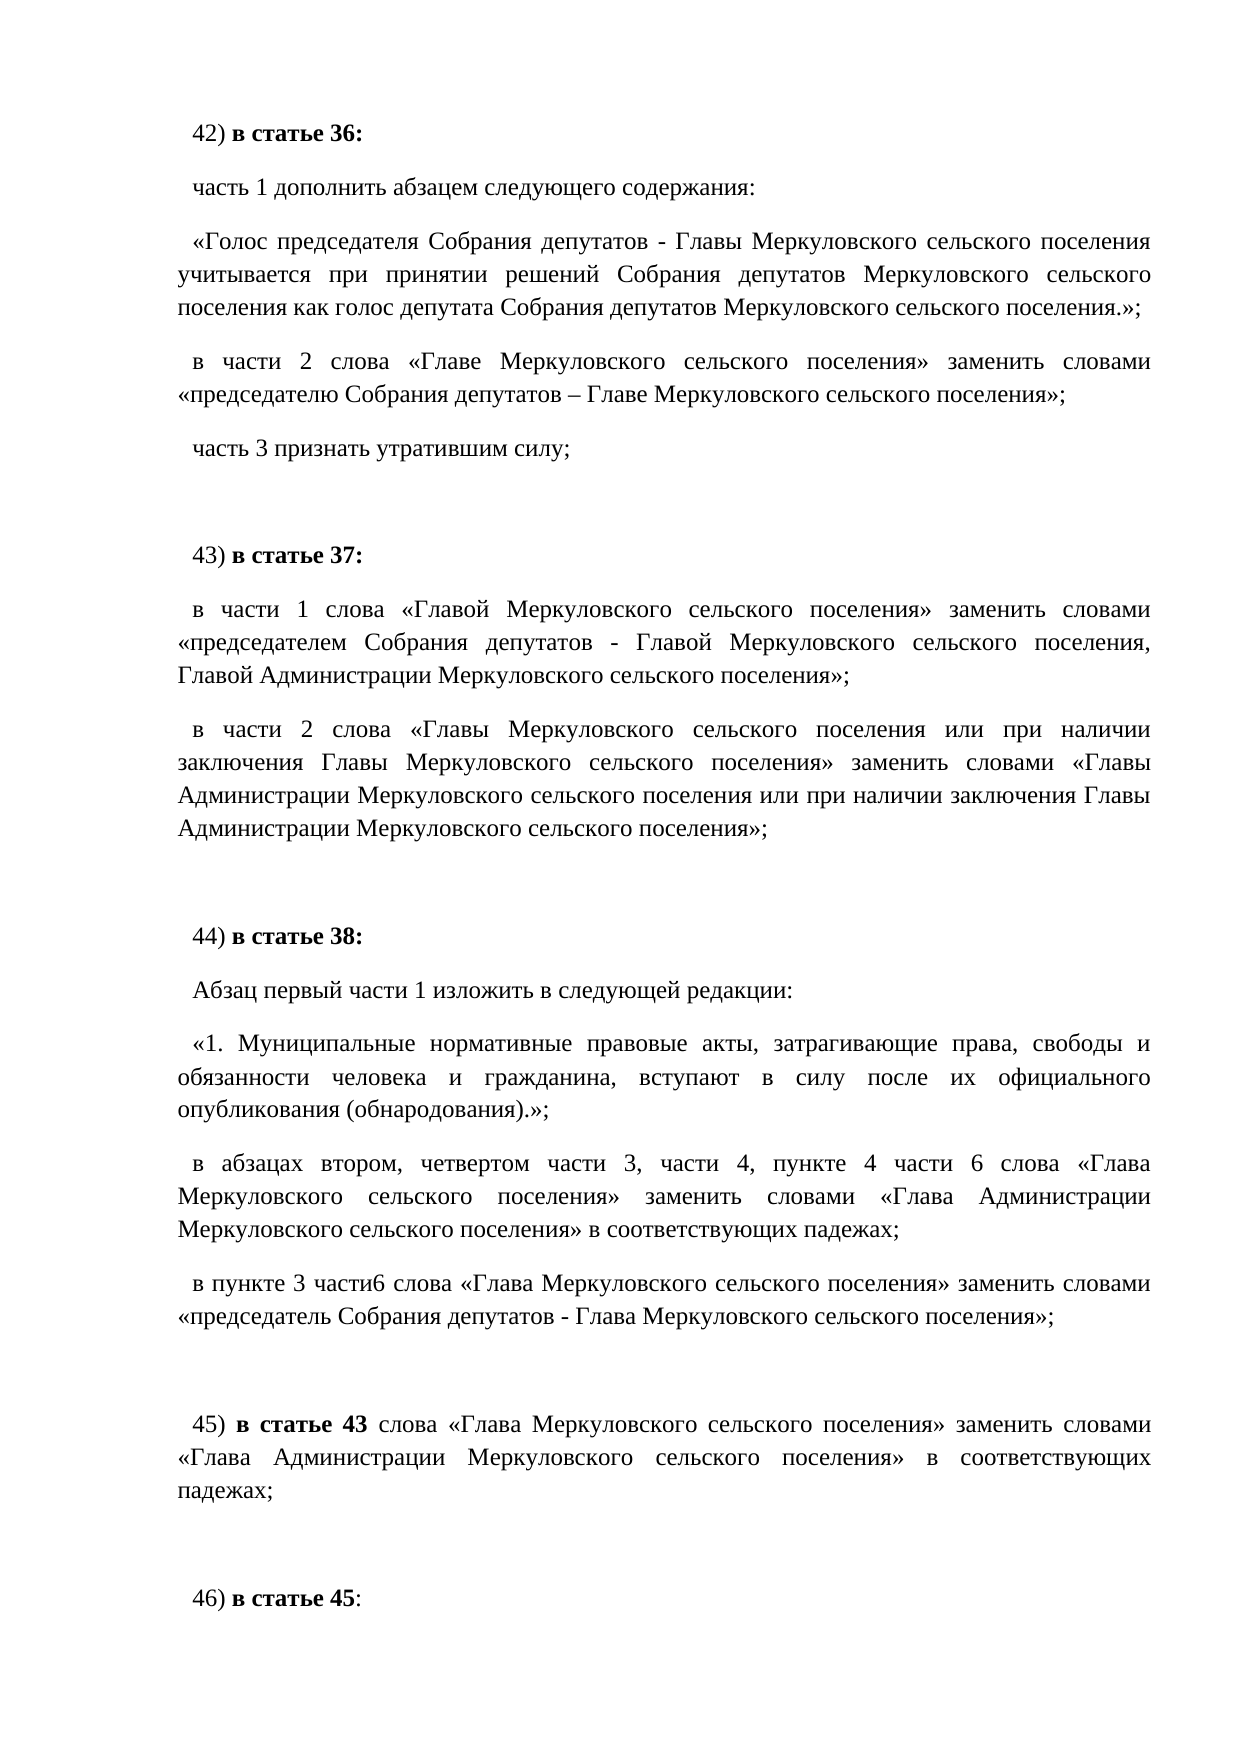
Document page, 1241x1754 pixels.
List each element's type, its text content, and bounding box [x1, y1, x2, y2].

text 43) в статье 37: [177, 540, 1152, 569]
text 44) в статье 38: [177, 921, 1152, 949]
text «1. Муниципальные нормативные правовые акты, затрагивающие права, свободы и обязанности человека и гражданина, вступают в силу после их официального опубликования (обнародования).»; [177, 1028, 1152, 1123]
text «Голос председателя Собрания депутатов - Главы Меркуловского сельского поселения учитывается при принятии решений Собрания депутатов Меркуловского сельского поселения как голос депутата Собрания депутатов Меркуловского сельского поселения.»; [177, 226, 1152, 321]
text 42) в статье 36: [177, 118, 1152, 147]
text в части 2 слова «Главе Меркуловского сельского поселения» заменить словами «председателю Собрания депутатов – Главе Меркуловского сельского поселения»; [177, 346, 1152, 407]
text Абзац первый части 1 изложить в следующей редакции: [177, 975, 1152, 1003]
text часть 3 признать утратившим силу; [177, 433, 1152, 461]
text часть 1 дополнить абзацем следующего содержания: [177, 172, 1152, 201]
text 45) в статье 43 слова «Глава Меркуловского сельского поселения» заменить словами «Глава Администрации Меркуловского сельского поселения» в соответствующих падежах; [177, 1409, 1152, 1504]
text в абзацах втором, четвертом части 3, части 4, пункте 4 части 6 слова «Глава Меркуловского сельского поселения» заменить словами «Глава Администрации Меркуловского сельского поселения» в соответствующих падежах; [177, 1148, 1152, 1243]
text в части 1 слова «Главой Меркуловского сельского поселения» заменить словами «председателем Собрания депутатов - Главой Меркуловского сельского поселения, Главой Администрации Меркуловского сельского поселения»; [177, 594, 1152, 689]
text в части 2 слова «Главы Меркуловского сельского поселения или при наличии заключения Главы Меркуловского сельского поселения» заменить словами «Главы Администрации Меркуловского сельского поселения или при наличии заключения Главы Администрации Меркуловского сельского поселения»; [177, 714, 1152, 842]
text 46) в статье 45: [177, 1583, 1152, 1612]
text в пункте 3 части6 слова «Глава Меркуловского сельского поселения» заменить словами «председатель Собрания депутатов - Глава Меркуловского сельского поселения»; [177, 1268, 1152, 1330]
